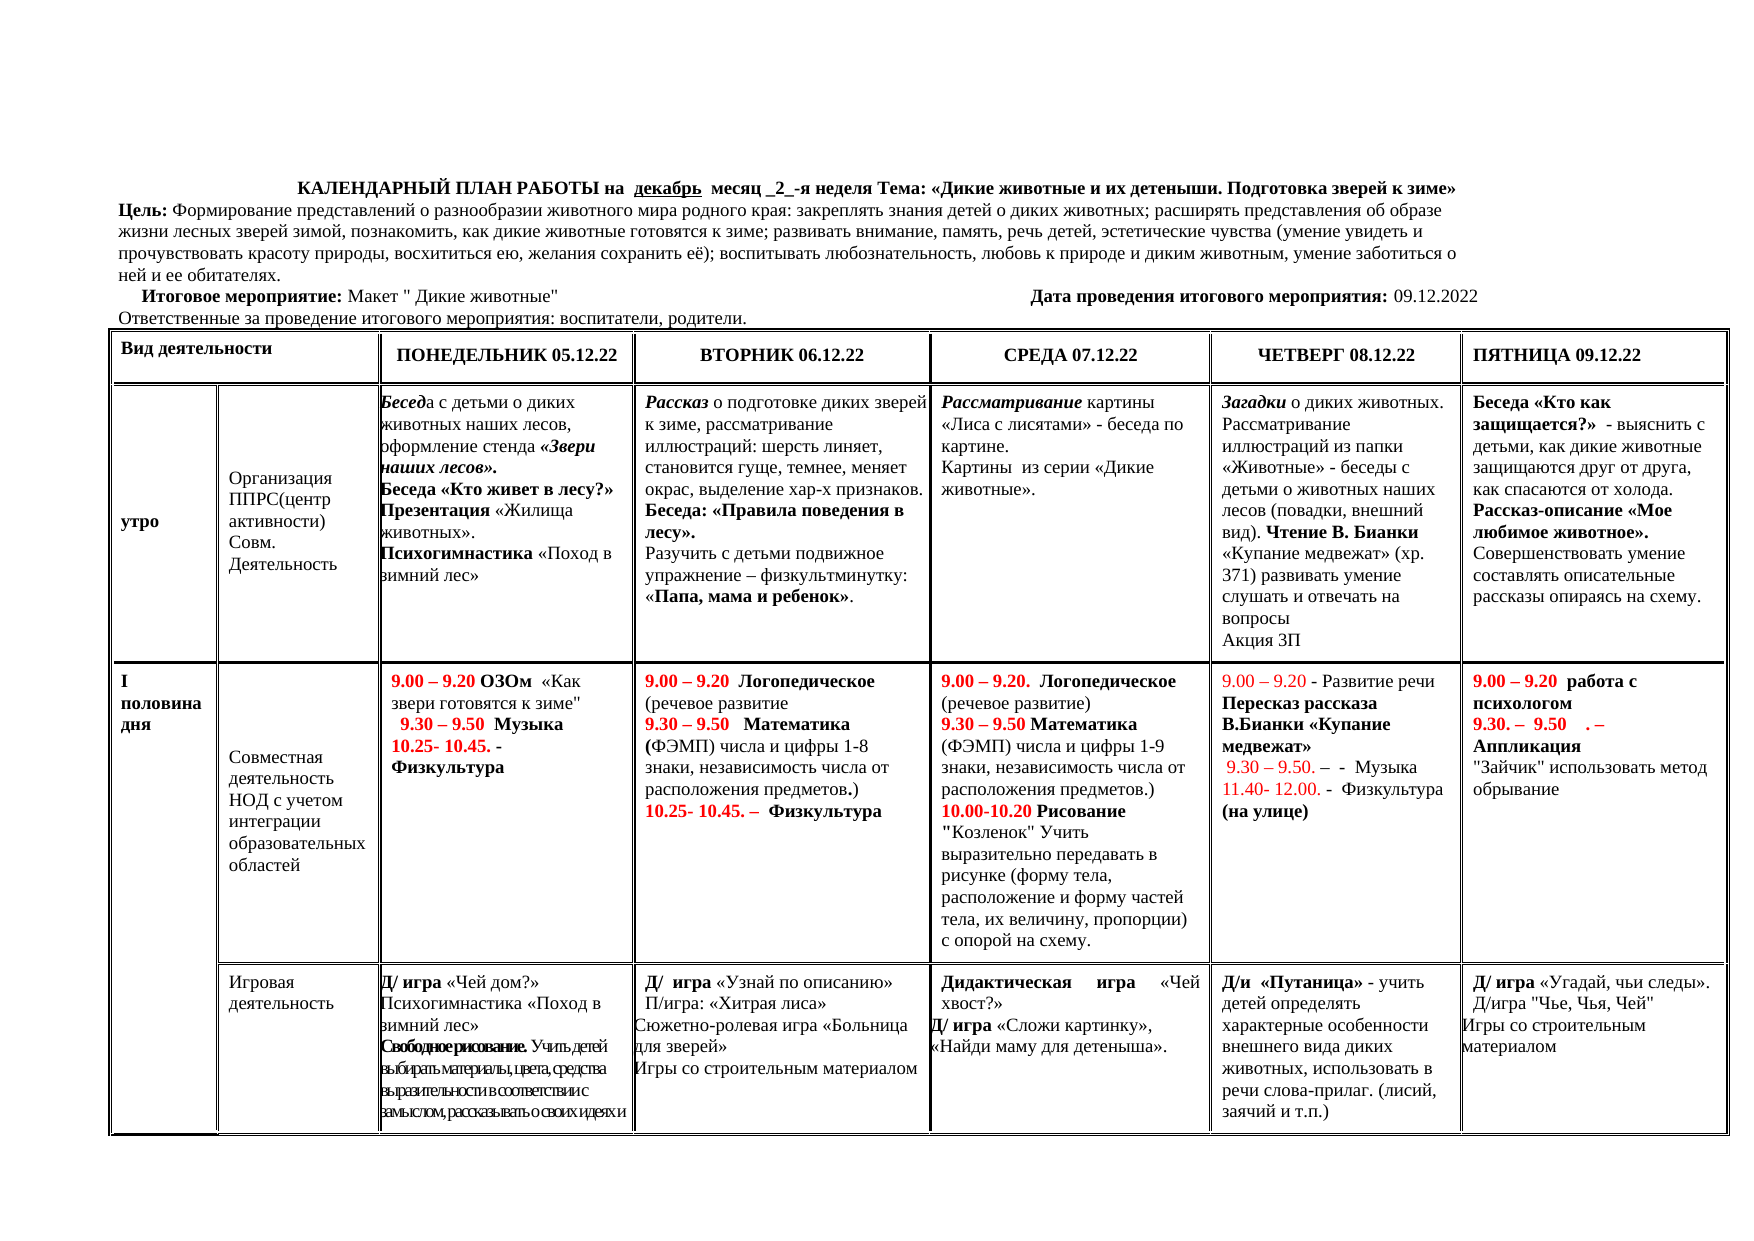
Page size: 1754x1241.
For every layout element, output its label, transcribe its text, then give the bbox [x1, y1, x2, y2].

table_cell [930, 965, 1211, 1132]
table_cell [1211, 965, 1462, 1132]
table_cell 9.00 – 9.20. Логопедическое (речевое развитие) 9.30 – 9.50 Математика (ФЭМП) числа и цифры 1-9 знаки, независимость числа от расположения предметов.) 10.00-10.20 Рисование "Козленок" Учить выразительно передавать в рисунке (форму тела, расположение и форму частей тела, их величину, пропорции) с опорой на схему. [932, 664, 1209, 961]
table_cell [380, 965, 634, 1132]
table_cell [634, 965, 930, 1132]
table_cell Загадки о диких животных. Рассматривание иллюстраций из папки «Животные» - беседы с детьми о животных наших лесов (повадки, внешний вид). Чтение В. Бианки «Купание медвежат» (хр. 371) развивать умение слушать и отвечать на вопросы Акция 3П [1212, 386, 1460, 661]
table_header СРЕДА 07.12.22 [930, 332, 1211, 382]
table_cell Организация ППРС(центр активности) Совм. Деятельность [219, 386, 378, 661]
text КАЛЕНДАРНЫЙ ПЛАН РАБОТЫ на декабрь месяц _2_-я неделя Тема: «Дикие животные и их детеныши. Подготовка зверей к зиме» [118, 177, 1636, 199]
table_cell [1462, 961, 1727, 1132]
list Цель: Формирование представлений о разнообразии животного мира родного края: закреплять знания детей о диких животных; расширять представления об образе жизни лесных зверей зимой, познакомить, как дикие животные готовятся к зиме; развивать внимание, память, речь детей, эстетические чувства (умение увидеть и прочувствовать красоту природы, восхититься ею, желания сохранить её); воспитывать любознательность, любовь к природе и диким животным, умение заботиться о ней и ее обитателях. [118, 199, 1486, 285]
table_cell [218, 961, 380, 1132]
table_cell Рассказ о подготовке диких зверей к зиме, рассматривание иллюстраций: шерсть линяет, становится гуще, темнее, меняет окрас, выделение хар-х признаков. Беседа: «Правила поведения в лесу». Разучить с детьми подвижное упражнение – физкультминутку: «Папа, мама и ребенок». [636, 386, 929, 661]
list Ответственные за проведение итогового мероприятия: воспитатели, родители. [118, 307, 1636, 328]
table_cell Совместная деятельность НОД с учетом интеграции образовательных областей [219, 664, 378, 961]
table_cell 9.00 – 9.20 Логопедическое (речевое развитие 9.30 – 9.50 Математика (ФЭМП) числа и цифры 1-8 знаки, независимость числа от расположения предметов.) 10.25- 10.45. – Физкультура [636, 664, 929, 961]
table_header ЧЕТВЕРГ 08.12.22 [1211, 332, 1462, 382]
table_cell Рассматривание картины «Лиса с лисятами» - беседа по картине. Картины из серии «Дикие животные». [932, 386, 1209, 661]
table_cell 9.00 – 9.20 работа с психологом 9.30. – 9.50 . – Аппликация "Зайчик" использовать метод обрывание [1463, 661, 1726, 961]
table_cell 9.00 – 9.20 - Развитие речи Пересказ рассказа В.Бианки «Купание медвежат» 9.30 – 9.50. – - Музыка 11.40- 12.00. - Физкультура (на улице) [1212, 664, 1460, 961]
text Итоговое мероприятие: Макет " Дикие животные" Дата проведения итогового мероприятия: 09.12.2022 [137, 285, 1636, 307]
table_cell I половина дня [112, 661, 218, 1132]
table_cell Беседа с детьми о диких животных наших лесов, оформление стенда «Звери наших лесов». Беседа «Кто живет в лесу?» Презентация «Жилища животных». Психогимнастика «Поход в зимний лес» [382, 386, 632, 661]
table_header ПЯТНИЦА 09.12.22 [1462, 332, 1726, 382]
table_header ВТОРНИК 06.12.22 [634, 330, 930, 382]
table_header Вид деятельности [112, 330, 380, 382]
table_header ПОНЕДЕЛЬНИК 05.12.22 [380, 330, 634, 382]
table_cell утро [112, 382, 216, 661]
table_cell 9.00 – 9.20 ОЗОм «Как звери готовятся к зиме" 9.30 – 9.50 Музыка 10.25- 10.45. - Физкультура [382, 664, 632, 961]
table_cell Беседа «Кто как защищается?» - выяснить с детьми, как дикие животные защищаются друг от друга, как спасаются от холода. Рассказ-описание «Мое любимое животное». Совершенствовать умение составлять описательные рассказы опираясь на схему. [1463, 382, 1727, 661]
